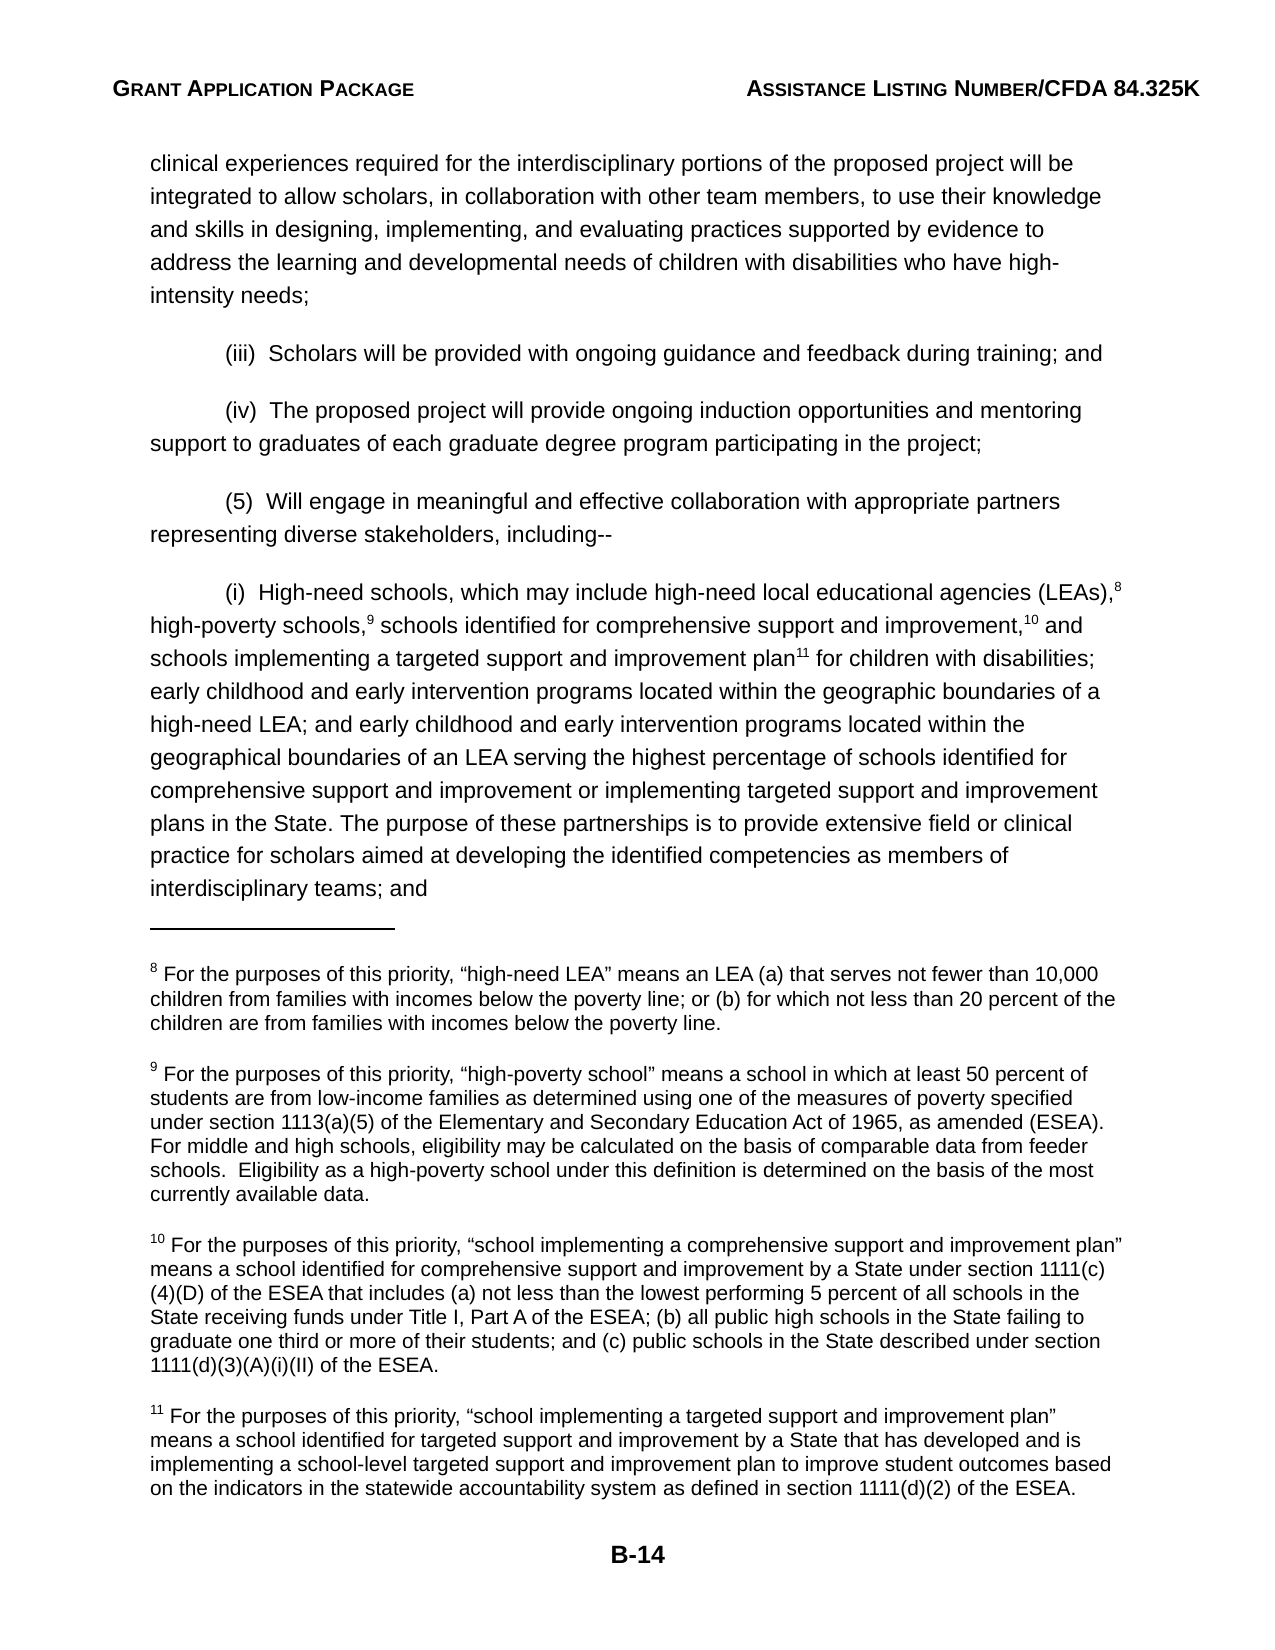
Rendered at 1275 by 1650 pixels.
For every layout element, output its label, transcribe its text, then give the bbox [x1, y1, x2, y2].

text (5) Will engage in meaningful and effective collaboration with appropriate partners representing diverse stakeholders, including-- [150, 488, 1125, 548]
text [150, 150, 1125, 308]
text (iii) Scholars will be provided with ongoing guidance and feedback during training; and [150, 339, 1125, 366]
text (i) High-need schools, which may include high-need local educational agencies (LEAs), high-poverty schools, schools identified for comprehensive support and improvement, and schools implementing a targeted support and improvement plan for children with disabilities; early childhood and early intervention programs located within the geographic boundaries of a high-need LEA; and early childhood and early intervention programs located within the geographical boundaries of an LEA serving the highest percentage of schools identified for comprehensive support and improvement or implementing targeted support and improvement plans in the State. The purpose of these partnerships is to provide extensive field or clinical practice for scholars aimed at developing the identified competencies as members of interdisciplinary teams; and [150, 579, 1125, 902]
text (iv) The proposed project will provide ongoing induction opportunities and mentoring support to graduates of each graduate degree program participating in the project; [150, 397, 1125, 457]
